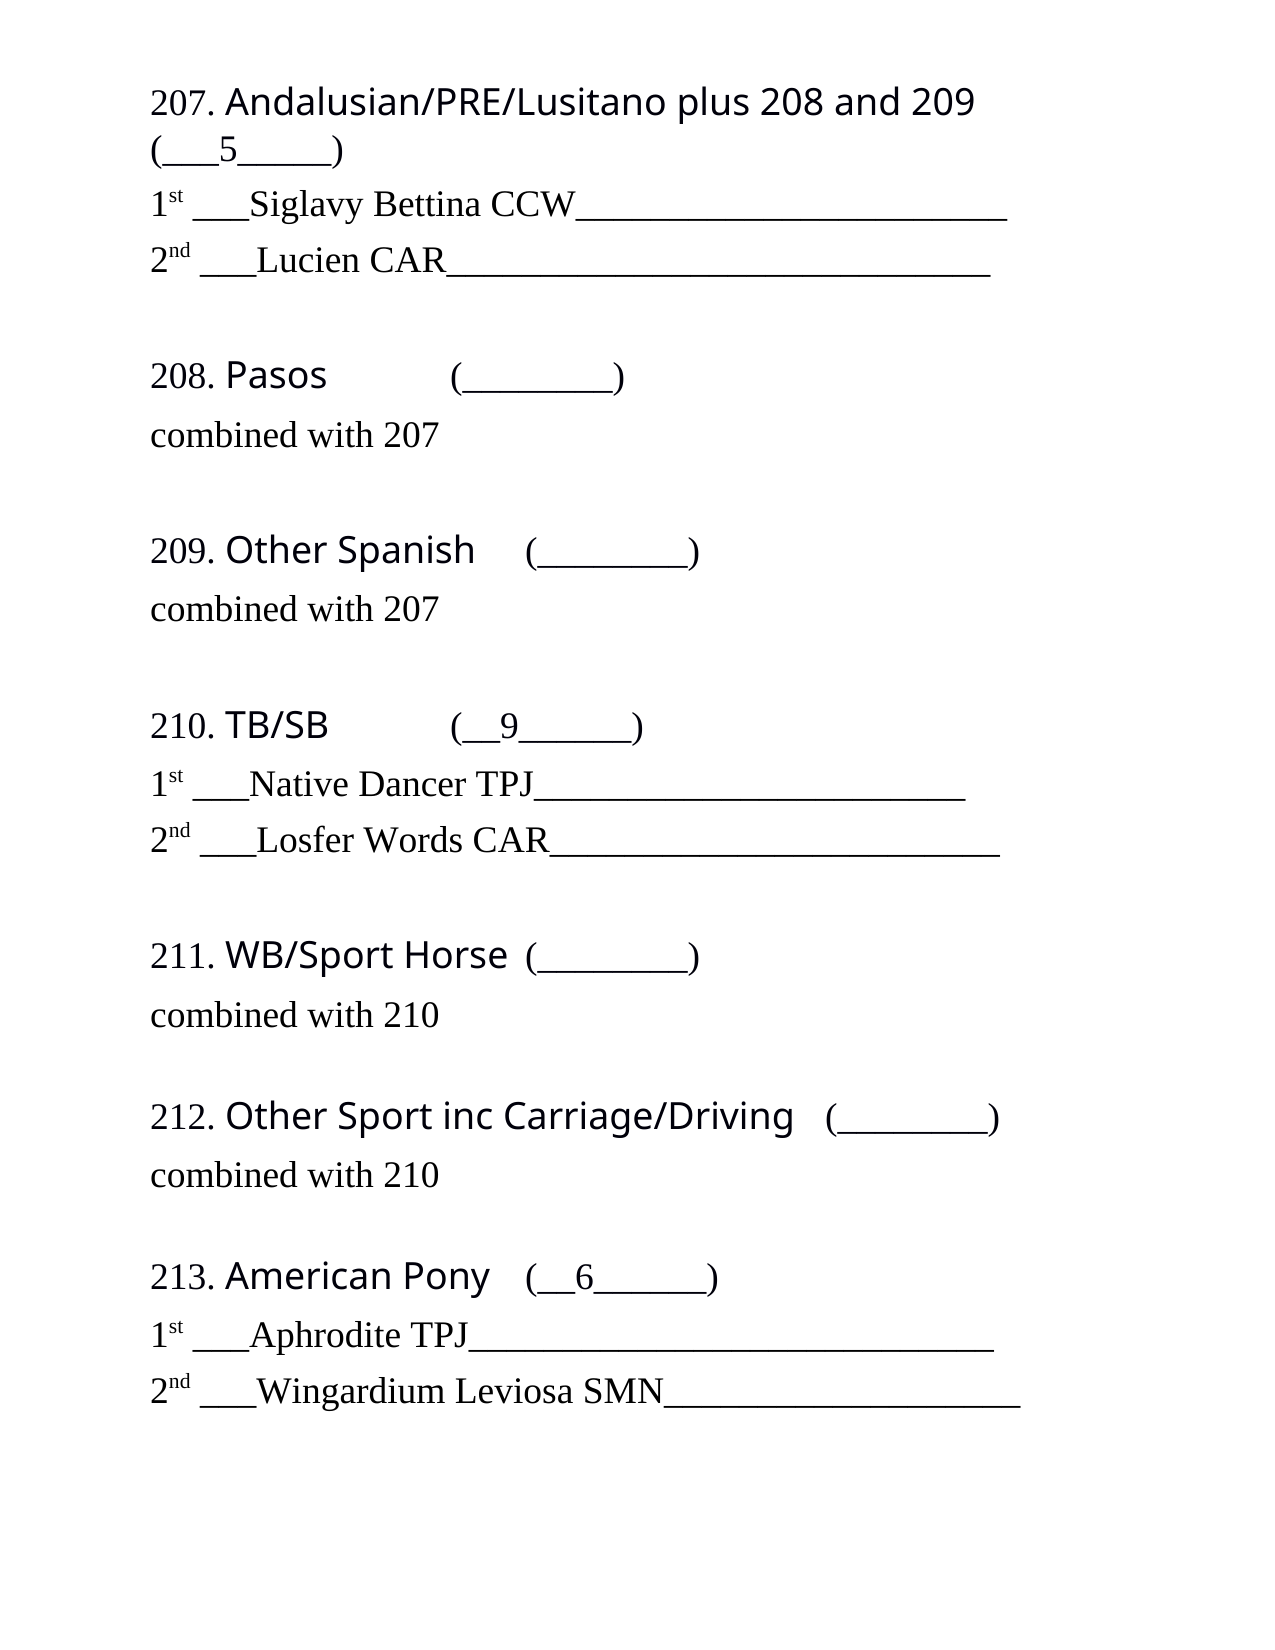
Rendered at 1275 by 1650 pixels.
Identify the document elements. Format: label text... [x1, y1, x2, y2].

text combined with 207 [150, 412, 1125, 455]
text 2nd ___Losfer Words CAR________________________ [150, 817, 1125, 860]
text 208. Pasos (________) [150, 348, 1125, 399]
text 1st ___Native Dancer TPJ_______________________ [150, 762, 1125, 805]
text combined with 207 [150, 587, 1125, 630]
text 210. TB/SB (__9______) [150, 698, 1125, 749]
text combined with 210 [150, 992, 1125, 1035]
text combined with 210 [150, 1152, 1125, 1196]
text 1st ___Aphrodite TPJ____________________________ [150, 1313, 1125, 1356]
text 211. WB/Sport Horse (________) [150, 928, 1125, 979]
text 212. Other Sport inc Carriage/Driving (________) [150, 1089, 1125, 1140]
text 2nd ___Lucien CAR_____________________________ [150, 237, 1125, 280]
text 209. Other Spanish (________) [150, 523, 1125, 574]
text 1st ___Siglavy Bettina CCW_______________________ [150, 182, 1125, 225]
text 207. Andalusian/PRE/Lusitano plus 208 and 209 (___5_____) [150, 75, 1125, 169]
text 213. American Pony (__6______) [150, 1249, 1125, 1300]
text 2nd ___Wingardium Leviosa SMN___________________ [150, 1368, 1125, 1412]
